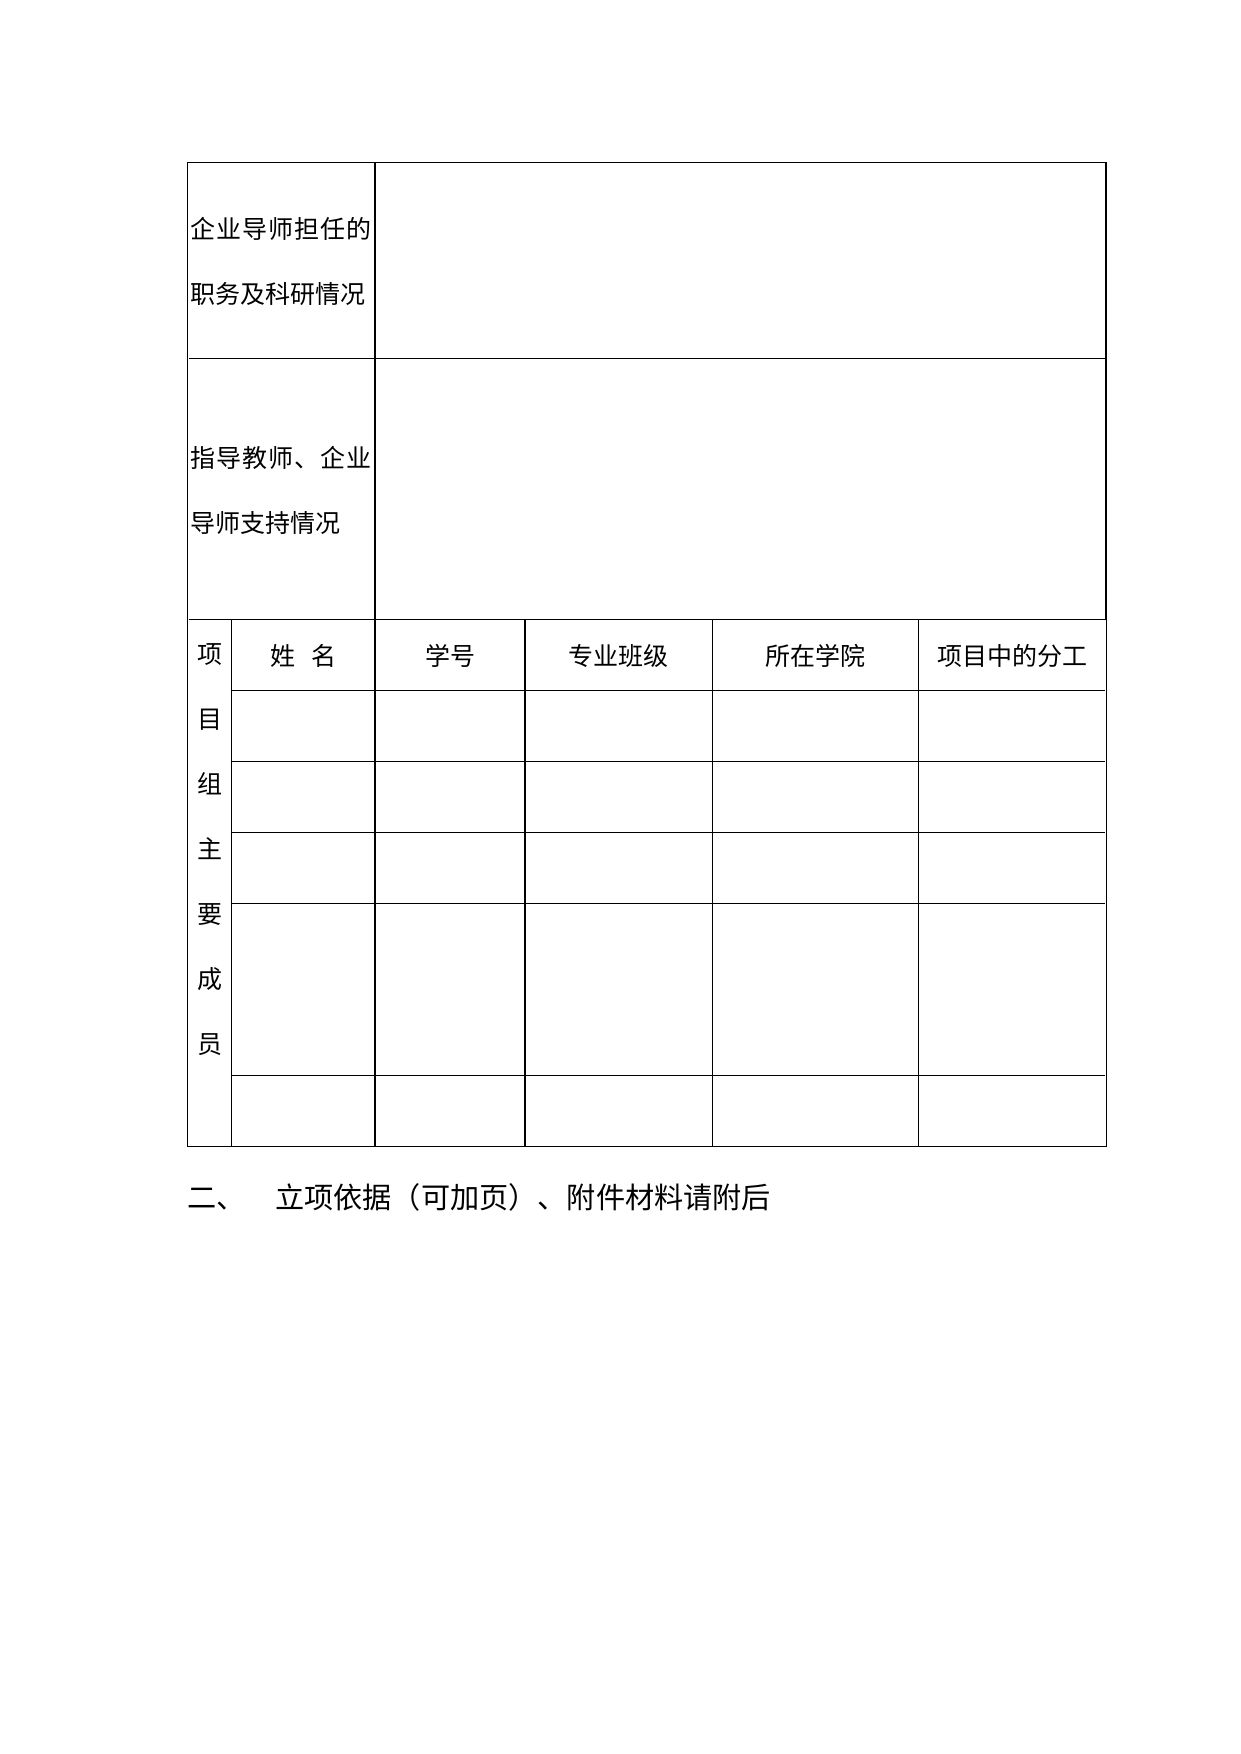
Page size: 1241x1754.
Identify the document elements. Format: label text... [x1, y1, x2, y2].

table_cell [919, 903, 1106, 1075]
table_cell [526, 691, 712, 761]
table_cell 所在学院 [713, 620, 918, 690]
table_cell [713, 833, 918, 902]
table_cell [713, 904, 918, 1075]
table_cell [919, 690, 1106, 761]
table_cell 学号 [376, 620, 524, 690]
table_cell [526, 1076, 712, 1146]
table_cell [713, 1076, 918, 1146]
table_cell 指导教师、企业导师支持情况 [188, 359, 374, 619]
table_cell 企业导师担任的职务及科研情况 [188, 163, 374, 358]
table_cell 姓 名 [232, 620, 374, 690]
table_cell [919, 761, 1106, 832]
table_cell [919, 1075, 1106, 1146]
table_cell [713, 762, 918, 832]
table_cell [376, 904, 524, 1075]
table_cell [376, 762, 524, 832]
table_cell [232, 1076, 374, 1146]
table_cell [526, 904, 712, 1075]
table_cell [376, 359, 1105, 619]
table_cell [376, 691, 524, 761]
table_cell [919, 832, 1106, 902]
table_cell [188, 1075, 231, 1146]
list 立项依据（可加页）、附件材料请附后 [187, 1163, 994, 1228]
table_cell [232, 904, 374, 1075]
table_cell [376, 1076, 524, 1146]
table_cell [526, 833, 712, 902]
table_cell 项目中的分工 [919, 620, 1106, 690]
table_cell [526, 762, 712, 832]
table_cell [232, 833, 374, 902]
table_cell 项 目 组 主 要 成 员 [188, 620, 231, 1075]
table_cell [376, 163, 1105, 358]
table_cell [376, 833, 524, 902]
table_cell [713, 691, 918, 761]
table_cell [232, 691, 374, 761]
table_cell [232, 762, 374, 832]
table_cell 专业班级 [526, 620, 712, 690]
